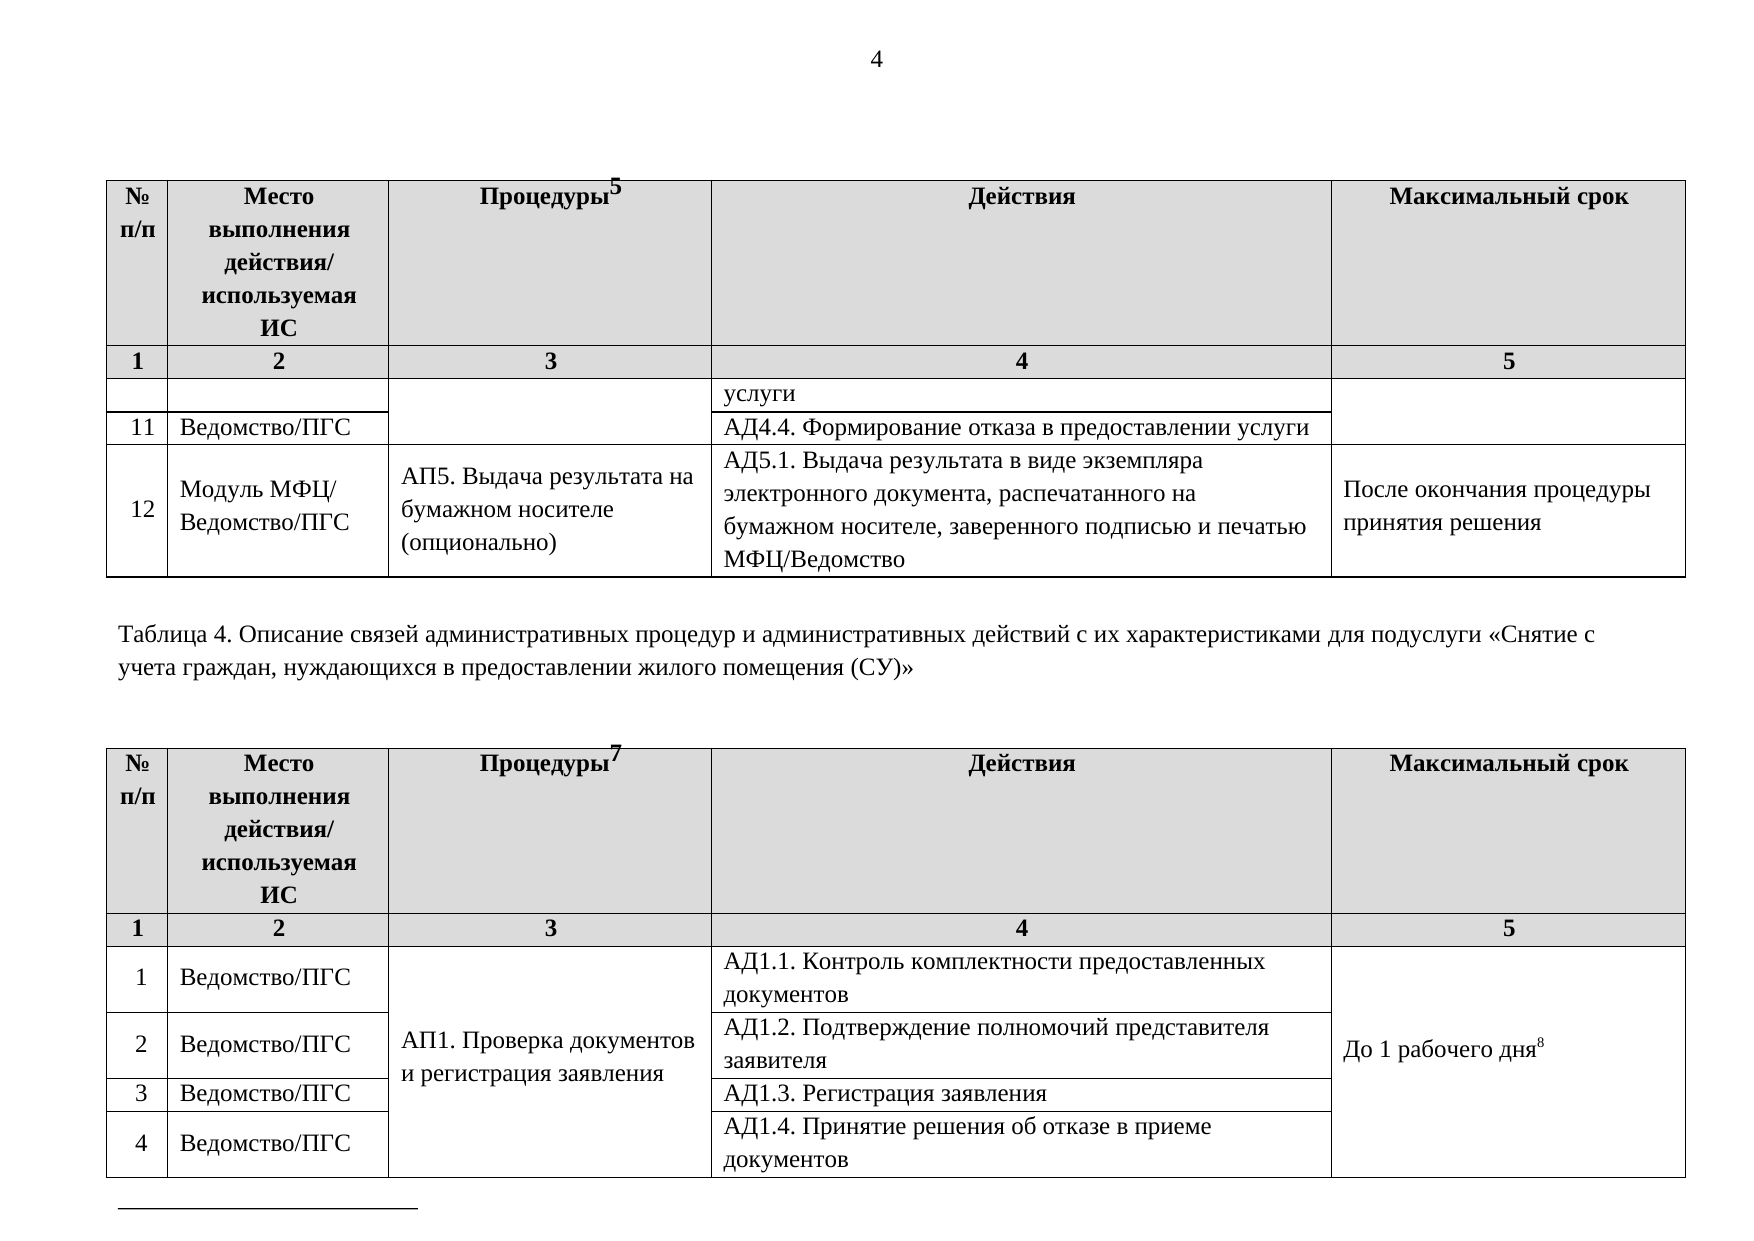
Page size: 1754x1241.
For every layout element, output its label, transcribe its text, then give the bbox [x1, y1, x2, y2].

table_header Максимальный срок [1332, 181, 1685, 345]
table_cell 5 [1332, 346, 1685, 378]
table_header № п/п [107, 749, 167, 913]
table_cell АД1.3. Регистрация заявления [712, 1079, 1331, 1111]
table_header Место выполнения действия/ используемая ИС [168, 749, 388, 913]
table_header Процедуры5 [389, 181, 711, 345]
table_cell После окончания процедуры принятия решения [1332, 445, 1685, 576]
table_header Действия [712, 181, 1331, 345]
table_cell 11 [107, 413, 167, 444]
text 4 [94, 44, 1659, 72]
table_header Место выполнения действия/ используемая ИС [168, 181, 388, 345]
table_cell [168, 379, 388, 411]
table_cell АД1.4. Принятие решения об отказе в приеме документов [712, 1112, 1331, 1177]
table_cell 2 [107, 1013, 167, 1078]
table_cell [389, 379, 711, 444]
table_cell [107, 379, 167, 411]
table_cell услуги [712, 379, 1331, 411]
table_cell АП1. Проверка документов и регистрация заявления [389, 947, 711, 1177]
table_cell 4 [712, 346, 1331, 378]
table_cell 3 [389, 914, 711, 946]
table_cell Ведомство/ПГС [168, 1013, 388, 1078]
table_cell 5 [1332, 914, 1685, 946]
table_cell Ведомство/ПГС [168, 413, 388, 444]
table_header № п/п [107, 181, 167, 345]
table_cell 2 [168, 914, 388, 946]
table_cell АД5.1. Выдача результата в виде экземпляра электронного документа, распечатанного на бумажном носителе, заверенного подписью и печатью МФЦ/Ведомство [712, 445, 1331, 576]
table_cell До 1 рабочего дня8 [1332, 947, 1685, 1177]
table_cell АД4.4. Формирование отказа в предоставлении услуги [712, 413, 1331, 444]
table_cell [1332, 379, 1685, 444]
text Таблица 4. Описание связей административных процедур и административных действий с их характеристиками для подуслуги «Снятие с учета граждан, нуждающихся в предоставлении жилого помещения (СУ)» [118, 619, 1646, 681]
table_cell 1 [107, 914, 167, 946]
table_cell Ведомство/ПГС [168, 1112, 388, 1177]
table_cell АП5. Выдача результата на бумажном носителе (опционально) [389, 445, 711, 576]
table_header Максимальный срок [1332, 749, 1685, 913]
table_cell Модуль МФЦ/ Ведомство/ПГС [168, 445, 388, 576]
table_cell 2 [168, 346, 388, 378]
table_cell Ведомство/ПГС [168, 1079, 388, 1111]
table_cell 4 [107, 1112, 167, 1177]
table_cell 1 [107, 947, 167, 1012]
table_cell 4 [712, 914, 1331, 946]
table_cell АД1.2. Подтверждение полномочий представителя заявителя [712, 1013, 1331, 1078]
table_cell АД1.1. Контроль комплектности предоставленных документов [712, 947, 1331, 1012]
table_header Действия [712, 749, 1331, 913]
table_cell 1 [107, 346, 167, 378]
table_header Процедуры7 [389, 749, 711, 913]
table_cell 3 [389, 346, 711, 378]
table_cell 12 [107, 445, 167, 576]
table_cell Ведомство/ПГС [168, 947, 388, 1012]
table_cell 3 [107, 1079, 167, 1111]
